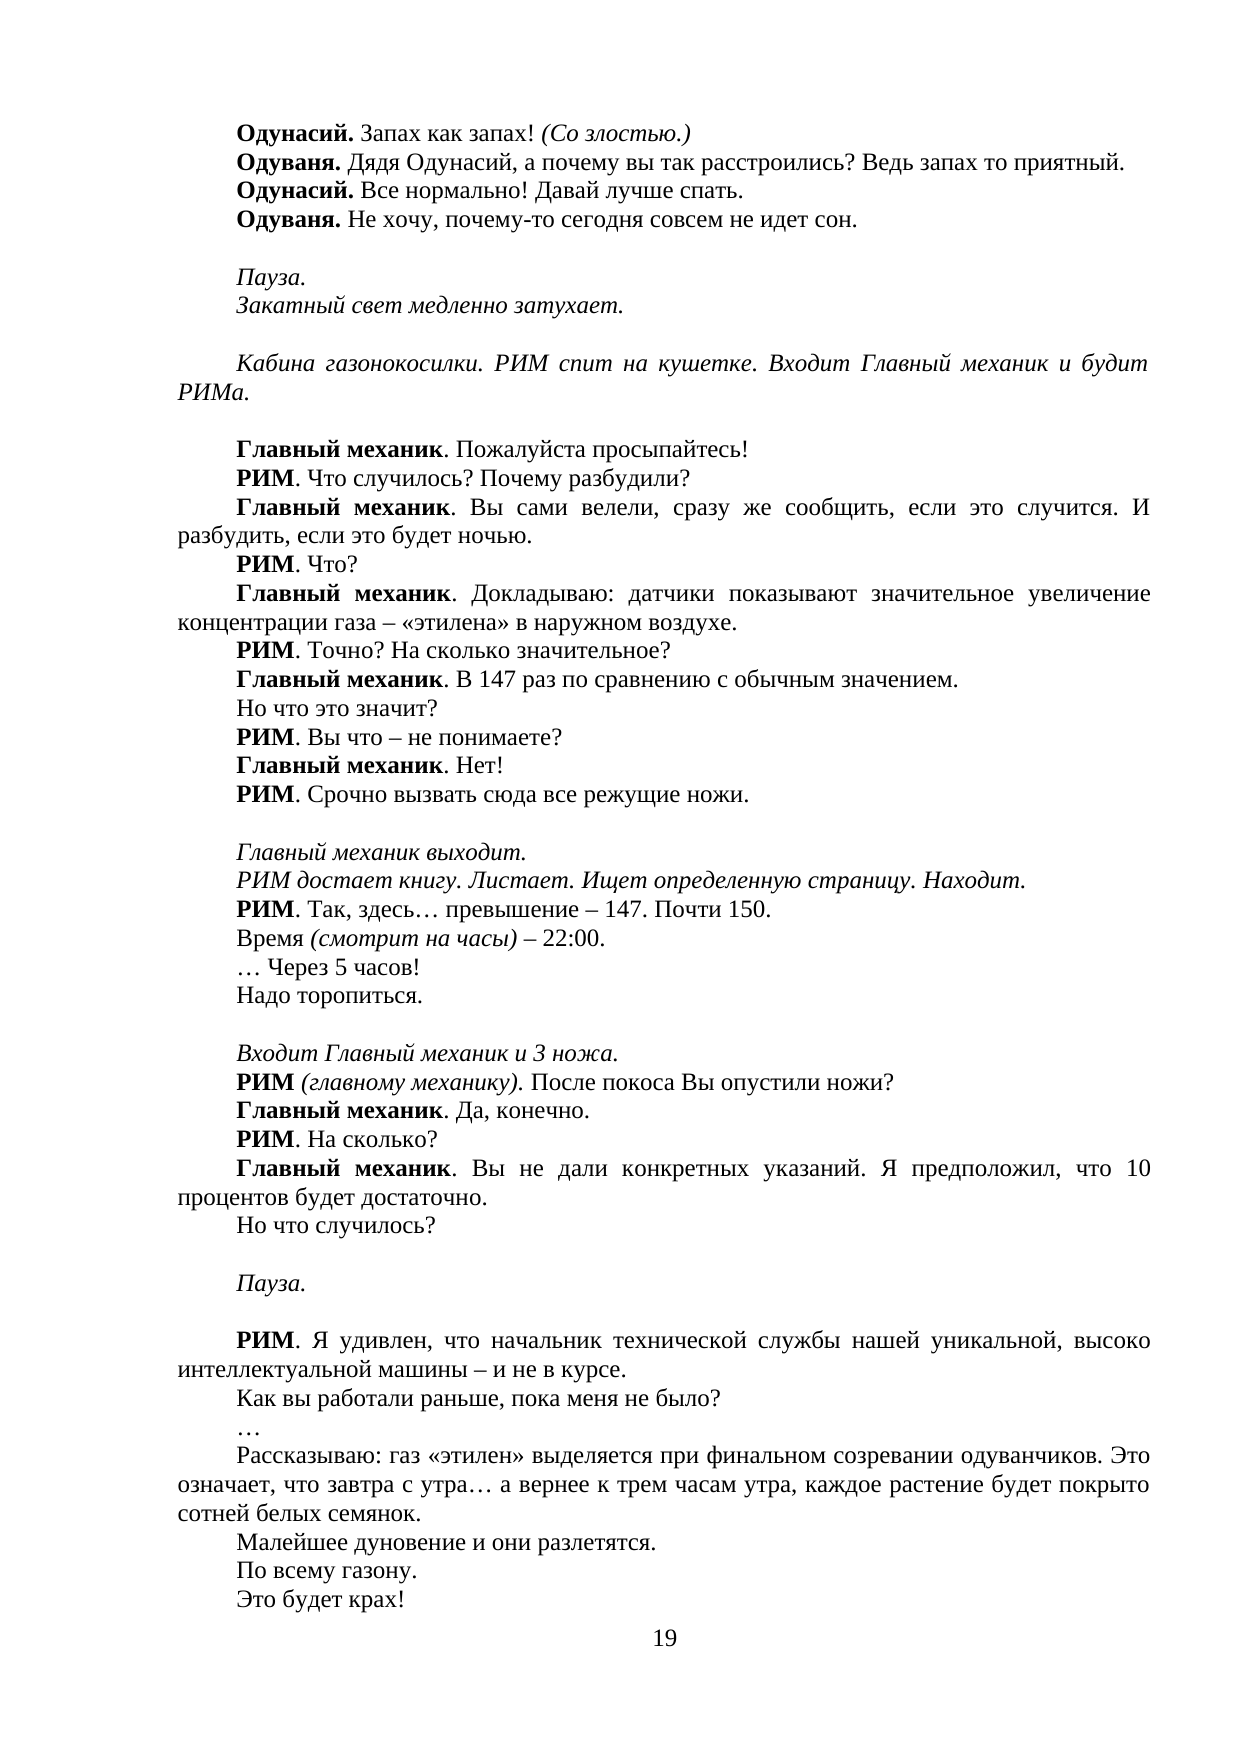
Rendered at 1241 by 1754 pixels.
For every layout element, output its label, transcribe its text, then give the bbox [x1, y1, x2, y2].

text Это будет крах! [177, 1584, 1152, 1613]
text Как вы работали раньше, пока меня не было? [177, 1383, 1152, 1412]
text Главный механик. Пожалуйста просыпайтесь! [177, 434, 1152, 463]
text Пауза. [177, 262, 1152, 291]
text РИМ. Вы что – не понимаете? [177, 722, 1152, 751]
text Главный механик. В 147 раз по сравнению с обычным значением. [177, 664, 1152, 693]
text РИМ (главному механику). После покоса Вы опустили ножи? [177, 1067, 1152, 1096]
text Главный механик. Да, конечно. [177, 1096, 1152, 1124]
text РИМ. Что случилось? Почему разбудили? [177, 463, 1152, 492]
text РИМ. Срочно вызвать сюда все режущие ножи. [177, 779, 1152, 808]
text Главный механик. Вы сами велели, сразу же сообщить, если это случится. И разбудить, если это будет ночью. [177, 492, 1152, 549]
text Входит Главный механик и 3 ножа. [177, 1038, 1152, 1067]
text Закатный свет медленно затухает. [177, 291, 1152, 319]
text РИМ достает книгу. Листает. Ищет определенную страницу. Находит. [177, 866, 1152, 894]
text Одуваня. Не хочу, почему-то сегодня совсем не идет сон. [177, 204, 1152, 233]
text Малейшее дуновение и они разлетятся. [177, 1527, 1152, 1556]
text Но что случилось? [177, 1211, 1152, 1239]
text Но что это значит? [177, 693, 1152, 722]
text Главный механик. Нет! [177, 751, 1152, 779]
text Одуваня. Дядя Одунасий, а почему вы так расстроились? Ведь запах то приятный. [177, 147, 1152, 176]
text Время (смотрит на часы) – 22:00. [177, 923, 1152, 952]
text По всему газону. [177, 1556, 1152, 1584]
text Одунасий. Запах как запах! (Со злостью.) [177, 118, 1152, 147]
text РИМ. Я удивлен, что начальник технической службы нашей уникальной, высоко интеллектуальной машины – и не в курсе. [177, 1326, 1152, 1383]
text Рассказываю: газ «этилен» выделяется при финальном созревании одуванчиков. Это означает, что завтра с утра… а вернее к трем часам утра, каждое растение будет покрыто сотней белых семянок. [177, 1441, 1152, 1527]
text РИМ. Так, здесь… превышение – 147. Почти 150. [177, 894, 1152, 923]
text Главный механик. Докладываю: датчики показывают значительное увеличение концентрации газа – «этилена» в наружном воздухе. [177, 578, 1152, 636]
text … Через 5 часов! [177, 952, 1152, 981]
text Надо торопиться. [177, 981, 1152, 1009]
text Главный механик. Вы не дали конкретных указаний. Я предположил, что 10 процентов будет достаточно. [177, 1153, 1152, 1211]
text Одунасий. Все нормально! Давай лучше спать. [177, 176, 1152, 204]
text РИМ. Что? [177, 549, 1152, 578]
text Кабина газонокосилки. РИМ спит на кушетке. Входит Главный механик и будит РИМа. [177, 348, 1152, 406]
text … [177, 1412, 1152, 1441]
text РИМ. На сколько? [177, 1124, 1152, 1153]
text Пауза. [177, 1268, 1152, 1297]
text РИМ. Точно? На сколько значительное? [177, 636, 1152, 664]
text Главный механик выходит. [177, 837, 1152, 866]
